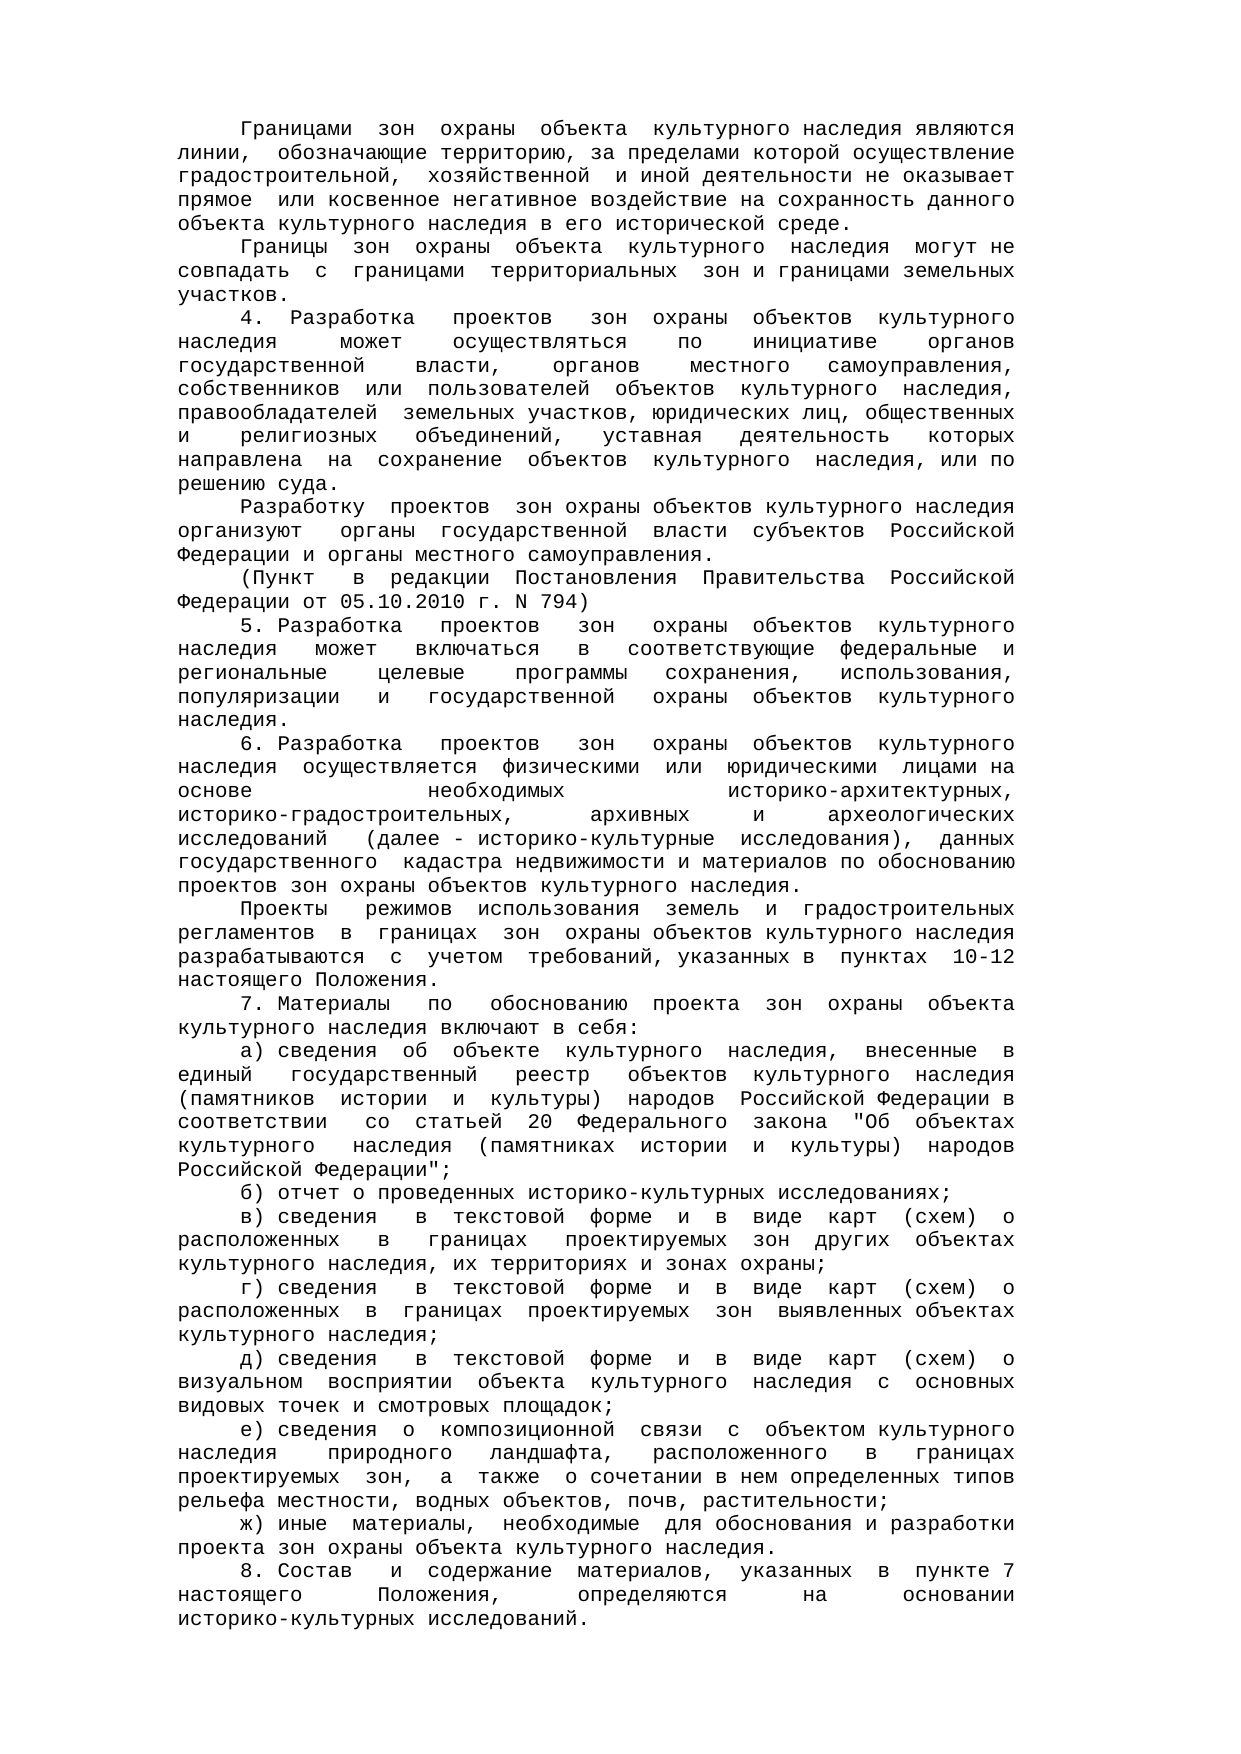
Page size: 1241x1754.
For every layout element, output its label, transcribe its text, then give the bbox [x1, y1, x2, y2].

text и религиозных объединений, уставная деятельность которых [177, 426, 1152, 449]
text (памятников истории и культуры) народов Российской Федерации в [177, 1088, 1152, 1111]
text единый государственный реестр объектов культурного наследия [177, 1064, 1152, 1088]
text Границами зон охраны объекта культурного наследия являются [177, 118, 1152, 142]
text культурного наследия (памятниках истории и культуры) народов [177, 1135, 1152, 1158]
text Федерации и органы местного самоуправления. [177, 544, 1152, 567]
text Российской Федерации"; [177, 1158, 1152, 1182]
text исследований (далее - историко-культурные исследования), данных [177, 827, 1152, 851]
text популяризации и государственной охраны объектов культурного [177, 686, 1152, 709]
text (Пункт в редакции Постановления Правительства Российской [177, 567, 1152, 591]
text региональные целевые программы сохранения, использования, [177, 662, 1152, 686]
text наследия. [177, 709, 1152, 733]
text наследия может включаться в соответствующие федеральные и [177, 638, 1152, 662]
text историко-градостроительных, архивных и археологических [177, 804, 1152, 827]
text историко-культурных исследований. [177, 1608, 1152, 1631]
text правообладателей земельных участков, юридических лиц, общественных [177, 402, 1152, 426]
text государственной власти, органов местного самоуправления, [177, 354, 1152, 378]
text наследия может осуществляться по инициативе органов [177, 331, 1152, 354]
text государственного кадастра недвижимости и материалов по обоснованию [177, 851, 1152, 875]
text расположенных в границах проектируемых зон других объектах [177, 1229, 1152, 1253]
text настоящего Положения. [177, 969, 1152, 993]
text 5. Разработка проектов зон охраны объектов культурного [177, 615, 1152, 638]
text направлена на сохранение объектов культурного наследия, или по [177, 449, 1152, 473]
text Федерации от 05.10.2010 г. N 794) [177, 591, 1152, 615]
text основе необходимых историко-архитектурных, [177, 780, 1152, 804]
text Проекты режимов использования земель и градостроительных [177, 898, 1152, 922]
text рельефа местности, водных объектов, почв, растительности; [177, 1489, 1152, 1513]
text 7. Материалы по обоснованию проекта зон охраны объекта [177, 993, 1152, 1017]
text градостроительной, хозяйственной и иной деятельности не оказывает [177, 165, 1152, 189]
text культурного наследия включают в себя: [177, 1017, 1152, 1040]
text а) сведения об объекте культурного наследия, внесенные в [177, 1040, 1152, 1064]
text соответствии со статьей 20 Федерального закона "Об объектах [177, 1111, 1152, 1135]
text Разработку проектов зон охраны объектов культурного наследия [177, 496, 1152, 520]
text 4. Разработка проектов зон охраны объектов культурного [177, 307, 1152, 331]
text проектируемых зон, а также о сочетании в нем определенных типов [177, 1466, 1152, 1489]
text решению суда. [177, 473, 1152, 496]
text прямое или косвенное негативное воздействие на сохранность данного [177, 189, 1152, 213]
text д) сведения в текстовой форме и в виде карт (схем) о [177, 1348, 1152, 1371]
text объекта культурного наследия в его исторической среде. [177, 213, 1152, 236]
text ж) иные материалы, необходимые для обоснования и разработки [177, 1513, 1152, 1537]
text линии, обозначающие территорию, за пределами которой осуществление [177, 142, 1152, 165]
text культурного наследия; [177, 1324, 1152, 1348]
text организуют органы государственной власти субъектов Российской [177, 520, 1152, 544]
text культурного наследия, их территориях и зонах охраны; [177, 1253, 1152, 1277]
text г) сведения в текстовой форме и в виде карт (схем) о [177, 1277, 1152, 1300]
text е) сведения о композиционной связи с объектом культурного [177, 1419, 1152, 1442]
text 8. Состав и содержание материалов, указанных в пункте 7 [177, 1561, 1152, 1584]
text визуальном восприятии объекта культурного наследия с основных [177, 1371, 1152, 1395]
text настоящего Положения, определяются на основании [177, 1584, 1152, 1608]
text регламентов в границах зон охраны объектов культурного наследия [177, 922, 1152, 946]
text наследия осуществляется физическими или юридическими лицами на [177, 757, 1152, 780]
text б) отчет о проведенных историко-культурных исследованиях; [177, 1182, 1152, 1206]
text видовых точек и смотровых площадок; [177, 1395, 1152, 1419]
text Границы зон охраны объекта культурного наследия могут не [177, 236, 1152, 260]
text в) сведения в текстовой форме и в виде карт (схем) о [177, 1206, 1152, 1229]
text 6. Разработка проектов зон охраны объектов культурного [177, 733, 1152, 757]
text участков. [177, 284, 1152, 307]
text расположенных в границах проектируемых зон выявленных объектах [177, 1300, 1152, 1324]
text собственников или пользователей объектов культурного наследия, [177, 378, 1152, 402]
text разрабатываются с учетом требований, указанных в пунктах 10-12 [177, 946, 1152, 969]
text совпадать с границами территориальных зон и границами земельных [177, 260, 1152, 284]
text проектов зон охраны объектов культурного наследия. [177, 875, 1152, 898]
text наследия природного ландшафта, расположенного в границах [177, 1442, 1152, 1466]
text проекта зон охраны объекта культурного наследия. [177, 1537, 1152, 1561]
